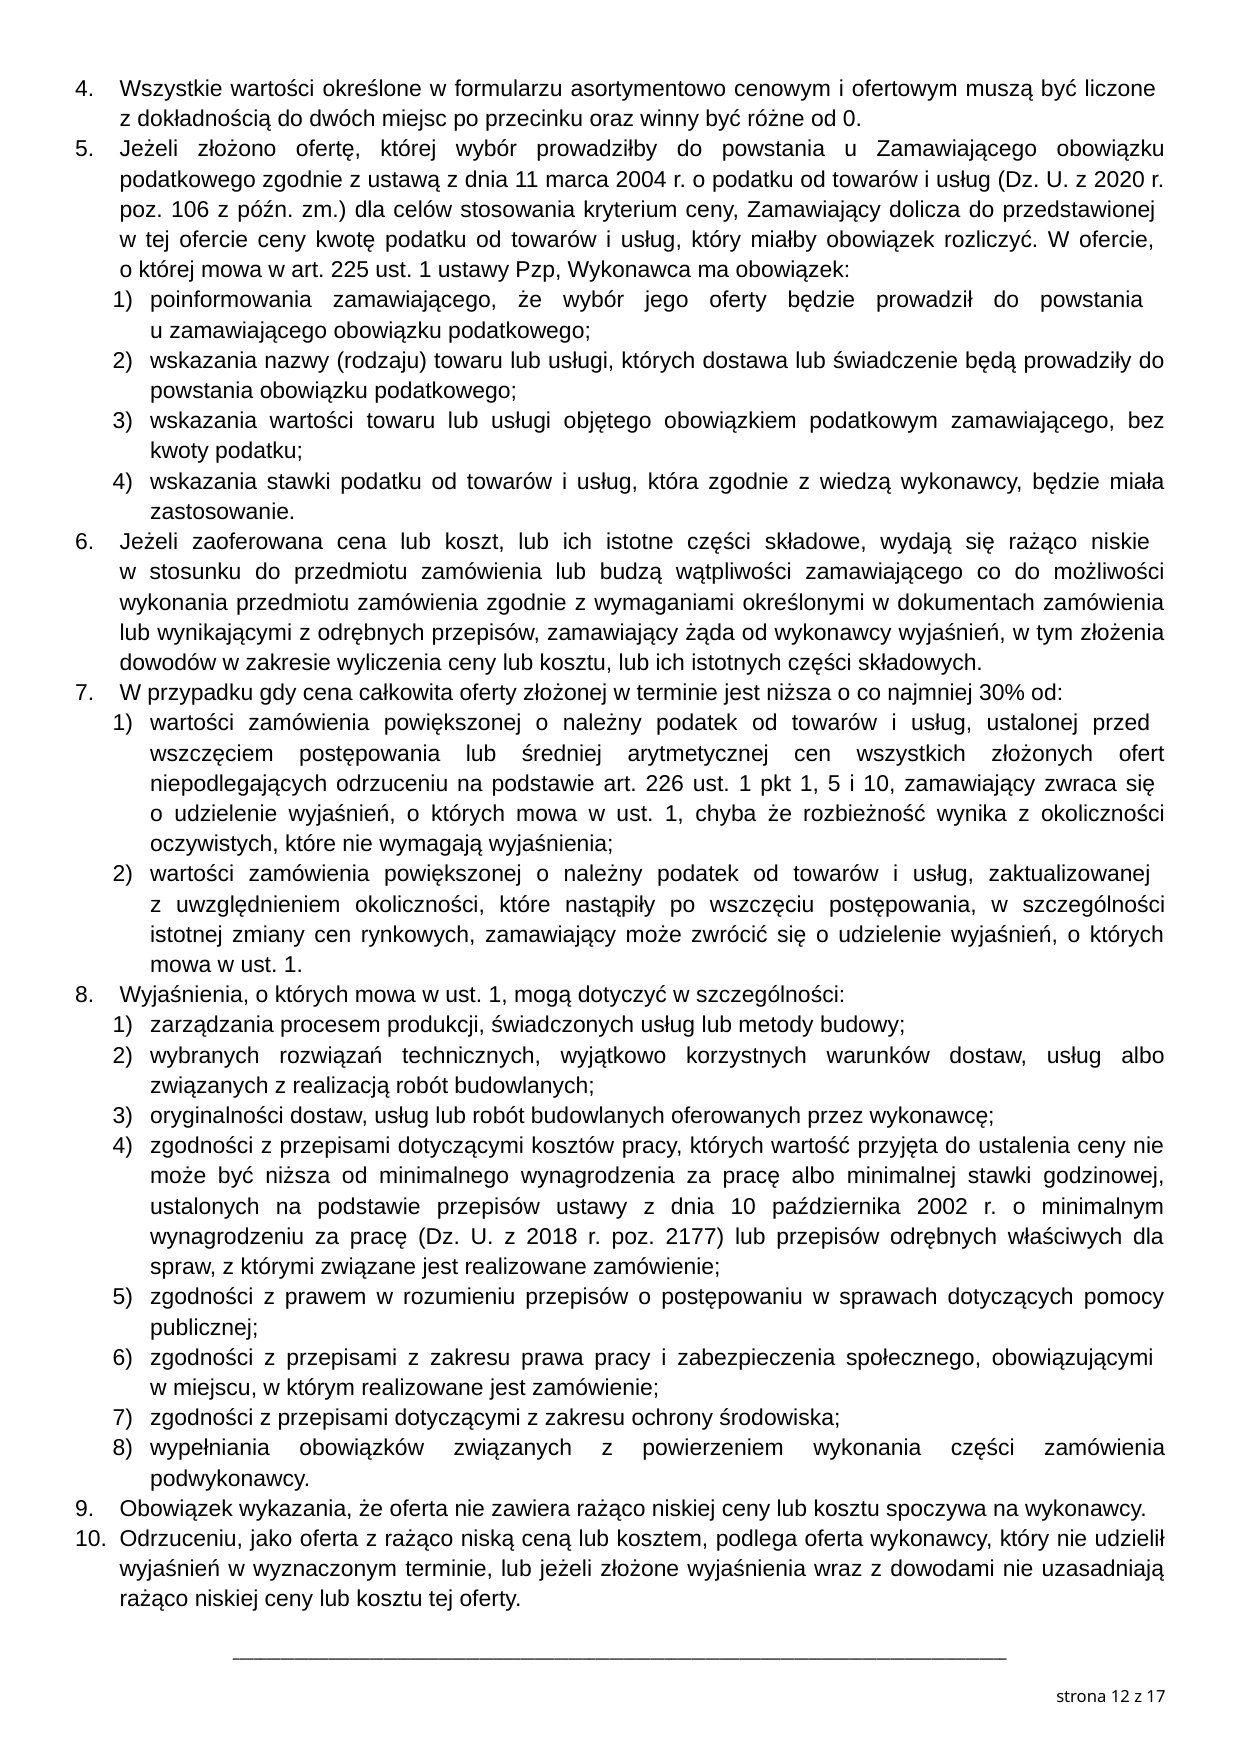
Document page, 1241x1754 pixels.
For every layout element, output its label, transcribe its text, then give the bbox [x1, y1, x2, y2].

list zgodności z przepisami dotyczącymi kosztów pracy, których wartość przyjęta do ustalenia ceny nie może być niższa od minimalnego wynagrodzenia za pracę albo minimalnej stawki godzinowej, ustalonych na podstawie przepisów ustawy z dnia 10 października 2002 r. o minimalnym wynagrodzeniu za pracę (Dz. U. z 2018 r. poz. 2177) lub przepisów odrębnych właściwych dla spraw, z którymi związane jest realizowane zamówienie; [112, 1132, 1165, 1279]
list Odrzuceniu, jako oferta z rażąco niską ceną lub kosztem, podlega oferta wykonawcy, który nie udzielił wyjaśnień w wyznaczonym terminie, lub jeżeli złożone wyjaśnienia wraz z dowodami nie uzasadniają rażąco niskiej ceny lub kosztu tej oferty. [75, 1525, 1165, 1612]
list Wyjaśnienia, o których mowa w ust. 1, mogą dotyczyć w szczególności: [75, 981, 1165, 1008]
list poinformowania zamawiającego, że wybór jego oferty będzie prowadził do powstania u zamawiającego obowiązku podatkowego; [112, 286, 1165, 343]
list wartości zamówienia powiększonej o należny podatek od towarów i usług, zaktualizowanej z uwzględnieniem okoliczności, które nastąpiły po wszczęciu postępowania, w szczególności istotnej zmiany cen rynkowych, zamawiający może zwrócić się o udzielenie wyjaśnień, o których mowa w ust. 1. [112, 860, 1165, 977]
list Wszystkie wartości określone w formularzu asortymentowo cenowym i ofertowym muszą być liczone z dokładnością do dwóch miejsc po przecinku oraz winny być różne od 0. [75, 75, 1165, 132]
list zarządzania procesem produkcji, świadczonych usług lub metody budowy; [112, 1011, 1165, 1038]
list zgodności z przepisami z zakresu prawa pracy i zabezpieczenia społecznego, obowiązującymi w miejscu, w którym realizowane jest zamówienie; [112, 1344, 1165, 1400]
list Jeżeli zaoferowana cena lub koszt, lub ich istotne części składowe, wydają się rażąco niskie w stosunku do przedmiotu zamówienia lub budzą wątpliwości zamawiającego co do możliwości wykonania przedmiotu zamówienia zgodnie z wymaganiami określonymi w dokumentach zamówienia lub wynikającymi z odrębnych przepisów, zamawiający żąda od wykonawcy wyjaśnień, w tym złożenia dowodów w zakresie wyliczenia ceny lub kosztu, lub ich istotnych części składowych. [75, 528, 1165, 675]
list wartości zamówienia powiększonej o należny podatek od towarów i usług, ustalonej przed wszczęciem postępowania lub średniej arytmetycznej cen wszystkich złożonych ofert niepodlegających odrzuceniu na podstawie art. 226 ust. 1 pkt 1, 5 i 10, zamawiający zwraca się o udzielenie wyjaśnień, o których mowa w ust. 1, chyba że rozbieżność wynika z okoliczności oczywistych, które nie wymagają wyjaśnienia; [112, 709, 1165, 857]
list wybranych rozwiązań technicznych, wyjątkowo korzystnych warunków dostaw, usług albo związanych z realizacją robót budowlanych; [112, 1042, 1165, 1098]
list zgodności z prawem w rozumieniu przepisów o postępowaniu w sprawach dotyczących pomocy publicznej; [112, 1283, 1165, 1340]
list Jeżeli złożono ofertę, której wybór prowadziłby do powstania u Zamawiającego obowiązku podatkowego zgodnie z ustawą z dnia 11 marca 2004 r. o podatku od towarów i usług (Dz. U. z 2020 r. poz. 106 z późn. zm.) dla celów stosowania kryterium ceny, Zamawiający dolicza do przedstawionej w tej ofercie ceny kwotę podatku od towarów i usług, który miałby obowiązek rozliczyć. W ofercie, o której mowa w art. 225 ust. 1 ustawy Pzp, Wykonawca ma obowiązek: [75, 135, 1165, 283]
list W przypadku gdy cena całkowita oferty złożonej w terminie jest niższa o co najmniej 30% od: [75, 679, 1165, 706]
list wypełniania obowiązków związanych z powierzeniem wykonania części zamówienia podwykonawcy. [112, 1434, 1165, 1491]
list wskazania stawki podatku od towarów i usług, która zgodnie z wiedzą wykonawcy, będzie miała zastosowanie. [112, 468, 1165, 524]
list oryginalności dostaw, usług lub robót budowlanych oferowanych przez wykonawcę; [112, 1102, 1165, 1128]
list wskazania wartości towaru lub usługi objętego obowiązkiem podatkowym zamawiającego, bez kwoty podatku; [112, 407, 1165, 464]
list Obowiązek wykazania, że oferta nie zawiera rażąco niskiej ceny lub kosztu spoczywa na wykonawcy. [75, 1495, 1165, 1521]
list wskazania nazwy (rodzaju) towaru lub usługi, których dostawa lub świadczenie będą prowadziły do powstania obowiązku podatkowego; [112, 347, 1165, 403]
list zgodności z przepisami dotyczącymi z zakresu ochrony środowiska; [112, 1404, 1165, 1431]
